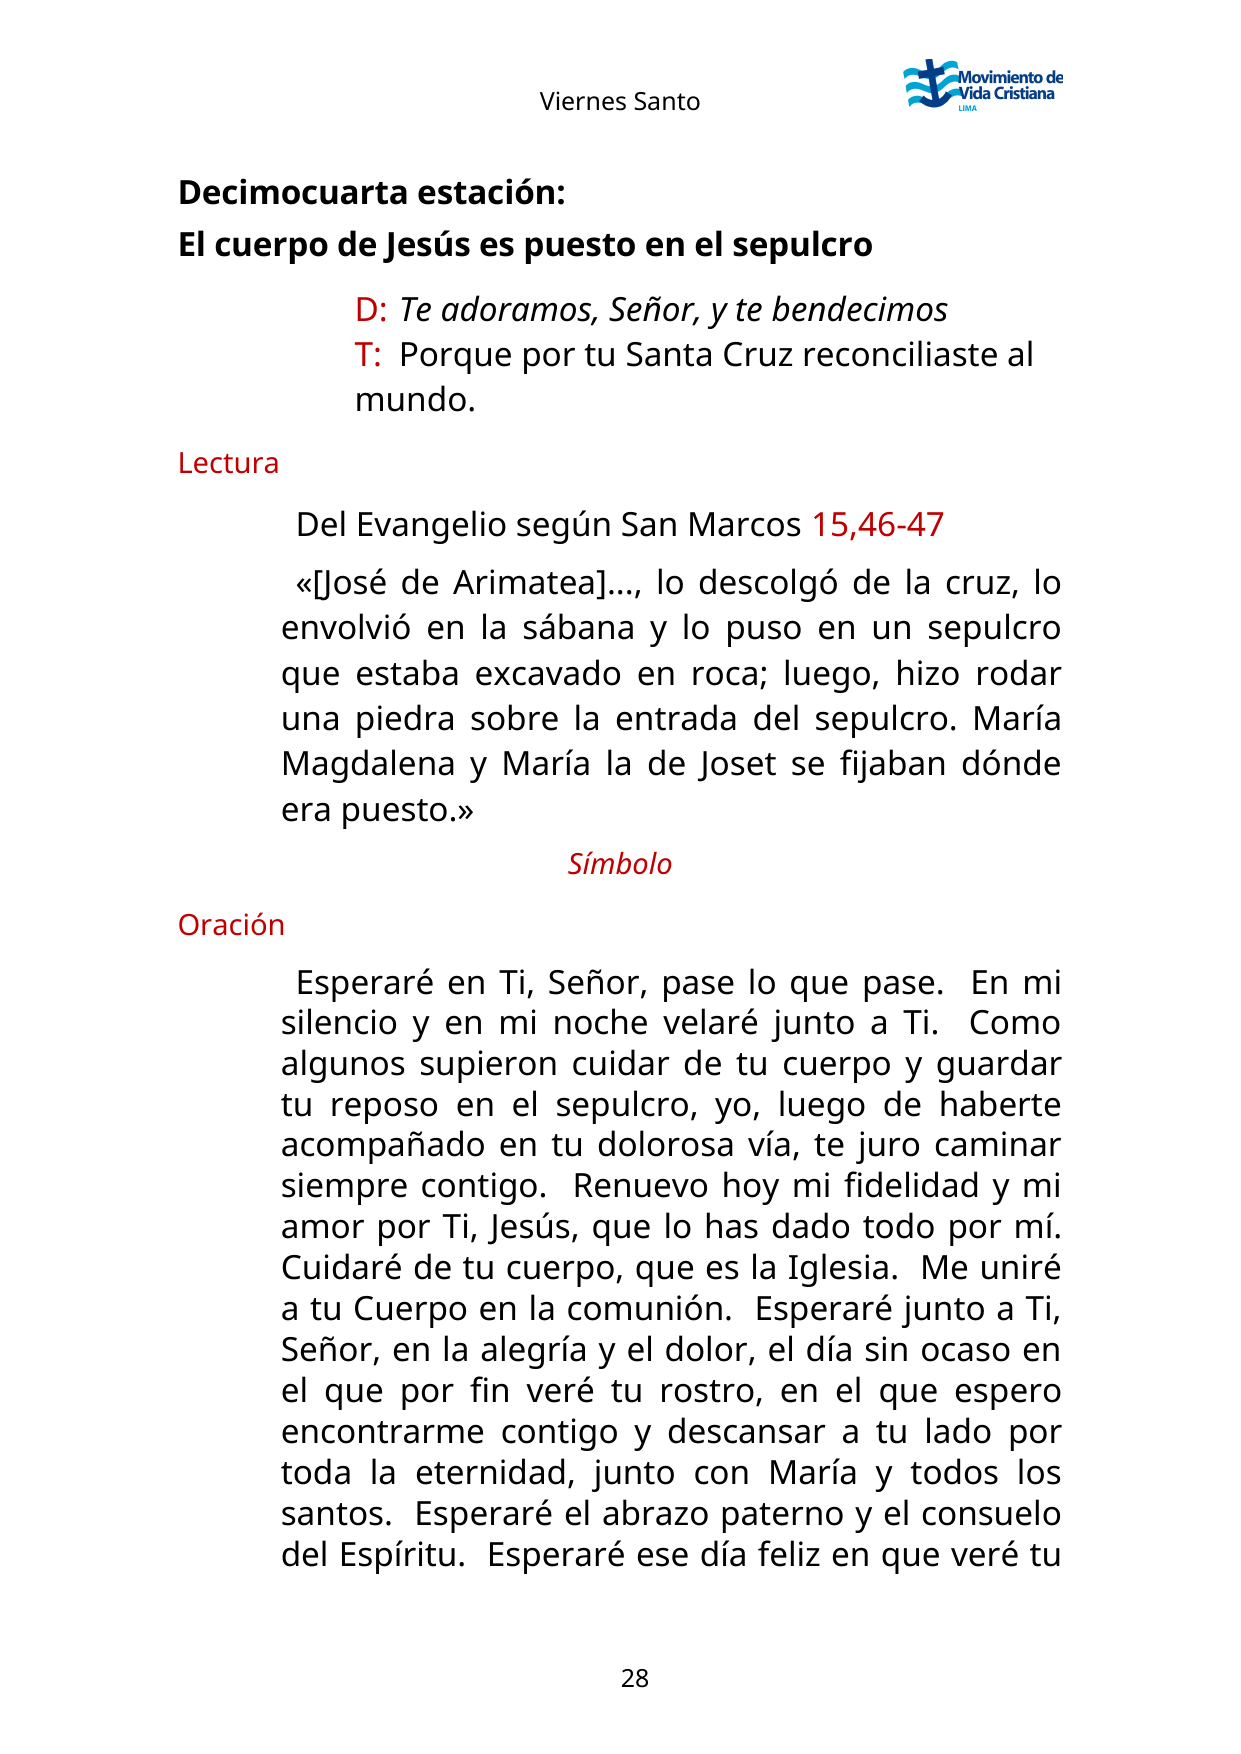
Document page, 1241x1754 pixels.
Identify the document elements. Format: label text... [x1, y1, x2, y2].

subtitle Lectura [177, 442, 354, 482]
picture [903, 59, 1063, 111]
text Símbolo [177, 843, 1063, 883]
text D: Te adoramos, Señor, y te bendecimos T: Porque por tu Santa Cruz reconciliaste al mundo. [354, 285, 1063, 422]
subtitle Decimocuarta estación: El cuerpo de Jesús es puesto en el sepulcro [177, 168, 1063, 266]
text Del Evangelio según San Marcos 15,46-47 [281, 501, 1063, 546]
subtitle Oración [177, 904, 354, 944]
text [281, 962, 1063, 1576]
text «[José de Arimatea]..., lo descolgó de la cruz, lo envolvió en la sábana y lo puso en un sepulcro que estaba excavado en roca; luego, hizo rodar una piedra sobre la entrada del sepulcro. María Magdalena y María se fijaban dónde era puesto.» [281, 558, 1063, 831]
